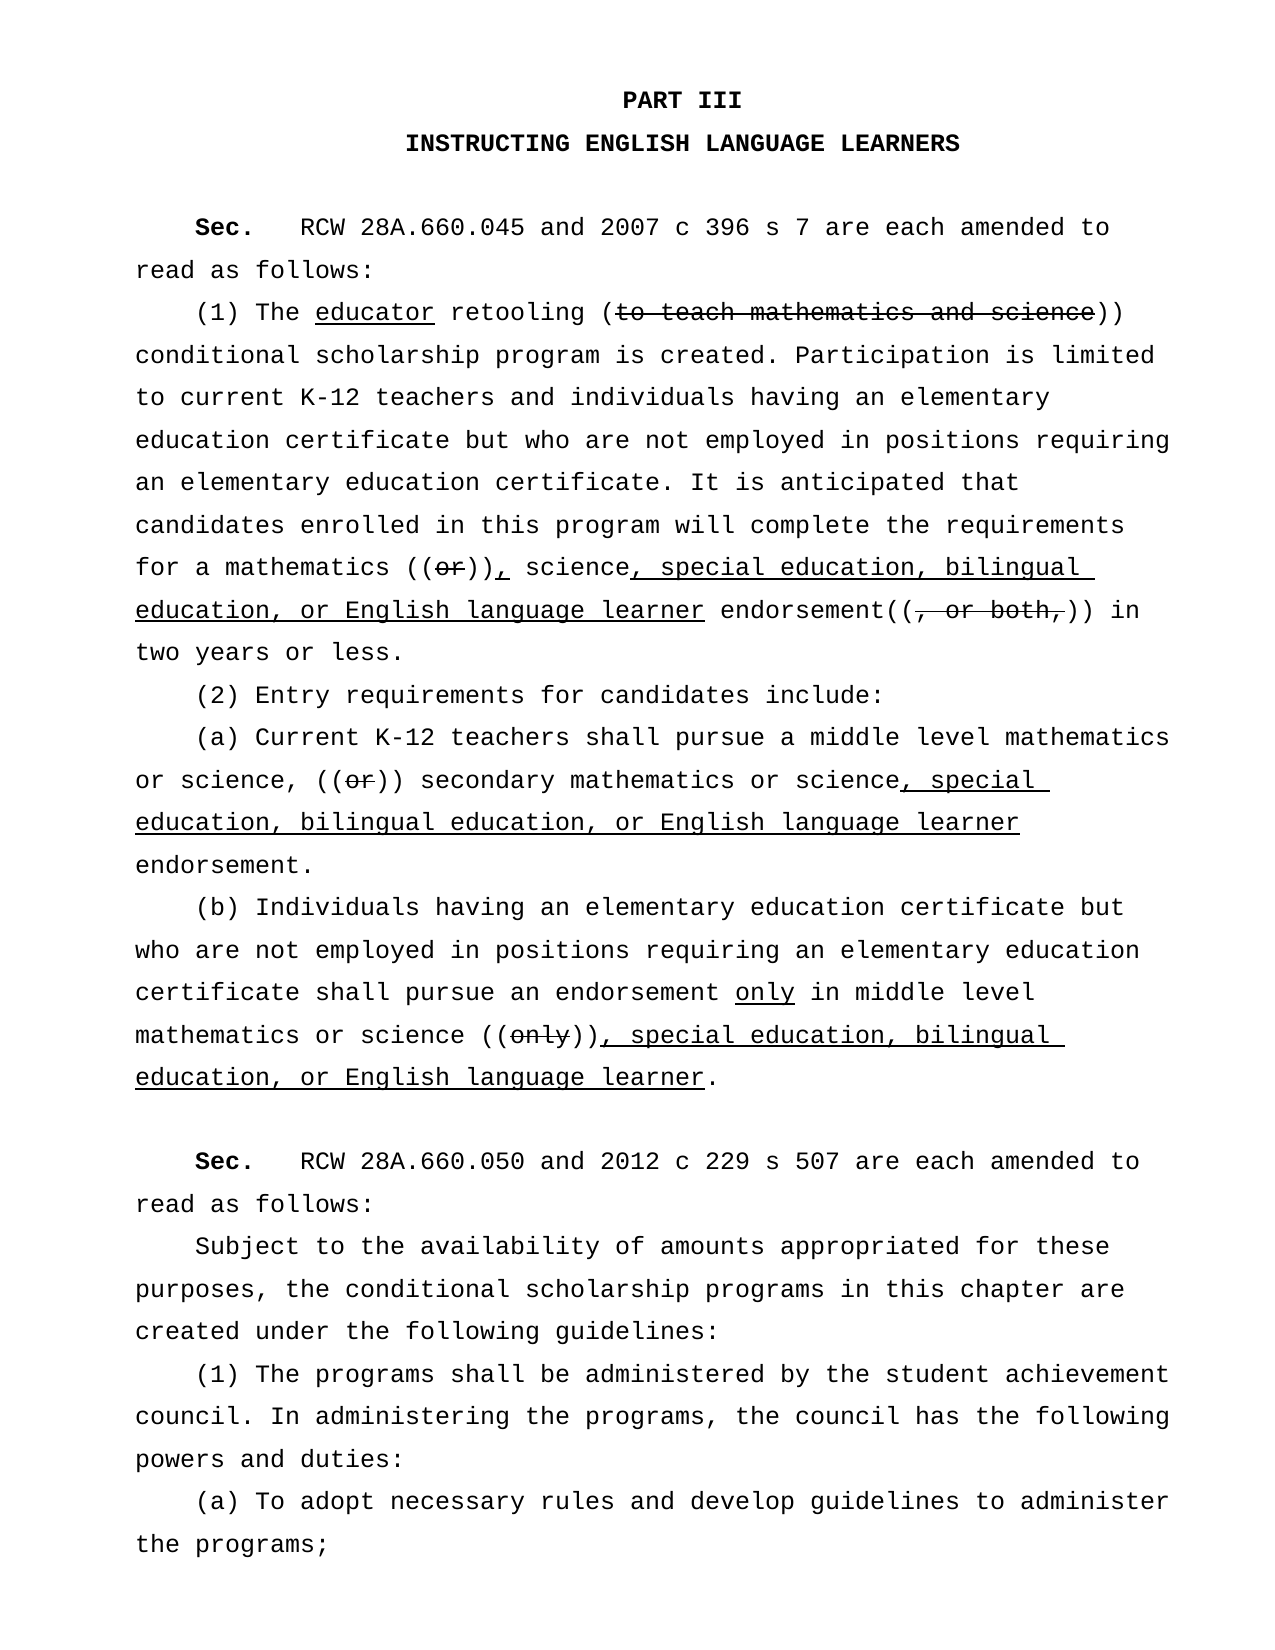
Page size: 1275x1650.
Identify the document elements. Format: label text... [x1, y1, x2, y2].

text (a) Current K-12 teachers shall pursue a middle level mathematics or science, ((or)) secondary mathematics or science, special education, bilingual education, or English language learner endorsement. [135, 712, 1170, 882]
text (1) The programs shall be administered by the student achievement council. In administering the programs, the council has the following powers and duties: [135, 1348, 1170, 1476]
text (2) Entry requirements for candidates include: [135, 669, 1170, 712]
text Subject to the availability of amounts appropriated for these purposes, the conditional scholarship programs in this chapter are created under the following guidelines: [135, 1221, 1170, 1348]
text (a) To adopt necessary rules and develop guidelines to administer the programs; [135, 1476, 1170, 1561]
text (1) The educator retooling (to teach mathematics and science)) conditional scholarship program is created. Participation is limited to current K-12 teachers and individuals having an elementary education certificate but who are not employed in positions requiring an elementary education certificate. It is anticipated that candidates enrolled in this program will complete the requirements for a mathematics ((or)), science, special education, bilingual education, or English language learner endorsement((, or both,)) in two years or less. [135, 287, 1170, 669]
text PART III [135, 75, 1170, 117]
text (b) Individuals having an elementary education certificate but who are not employed in positions requiring an elementary education certificate shall pursue an endorsement only in middle level mathematics or science ((only)), special education, bilingual education, or English language learner. [135, 882, 1170, 1094]
text Sec. RCW 28A.660.050 and 2012 c 229 s 507 are each amended to read as follows: [135, 1136, 1170, 1221]
text INSTRUCTING ENGLISH LANGUAGE LEARNERS [135, 117, 1170, 160]
text Sec. RCW 28A.660.045 and 2007 c 396 s 7 are each amended to read as follows: [135, 202, 1170, 287]
